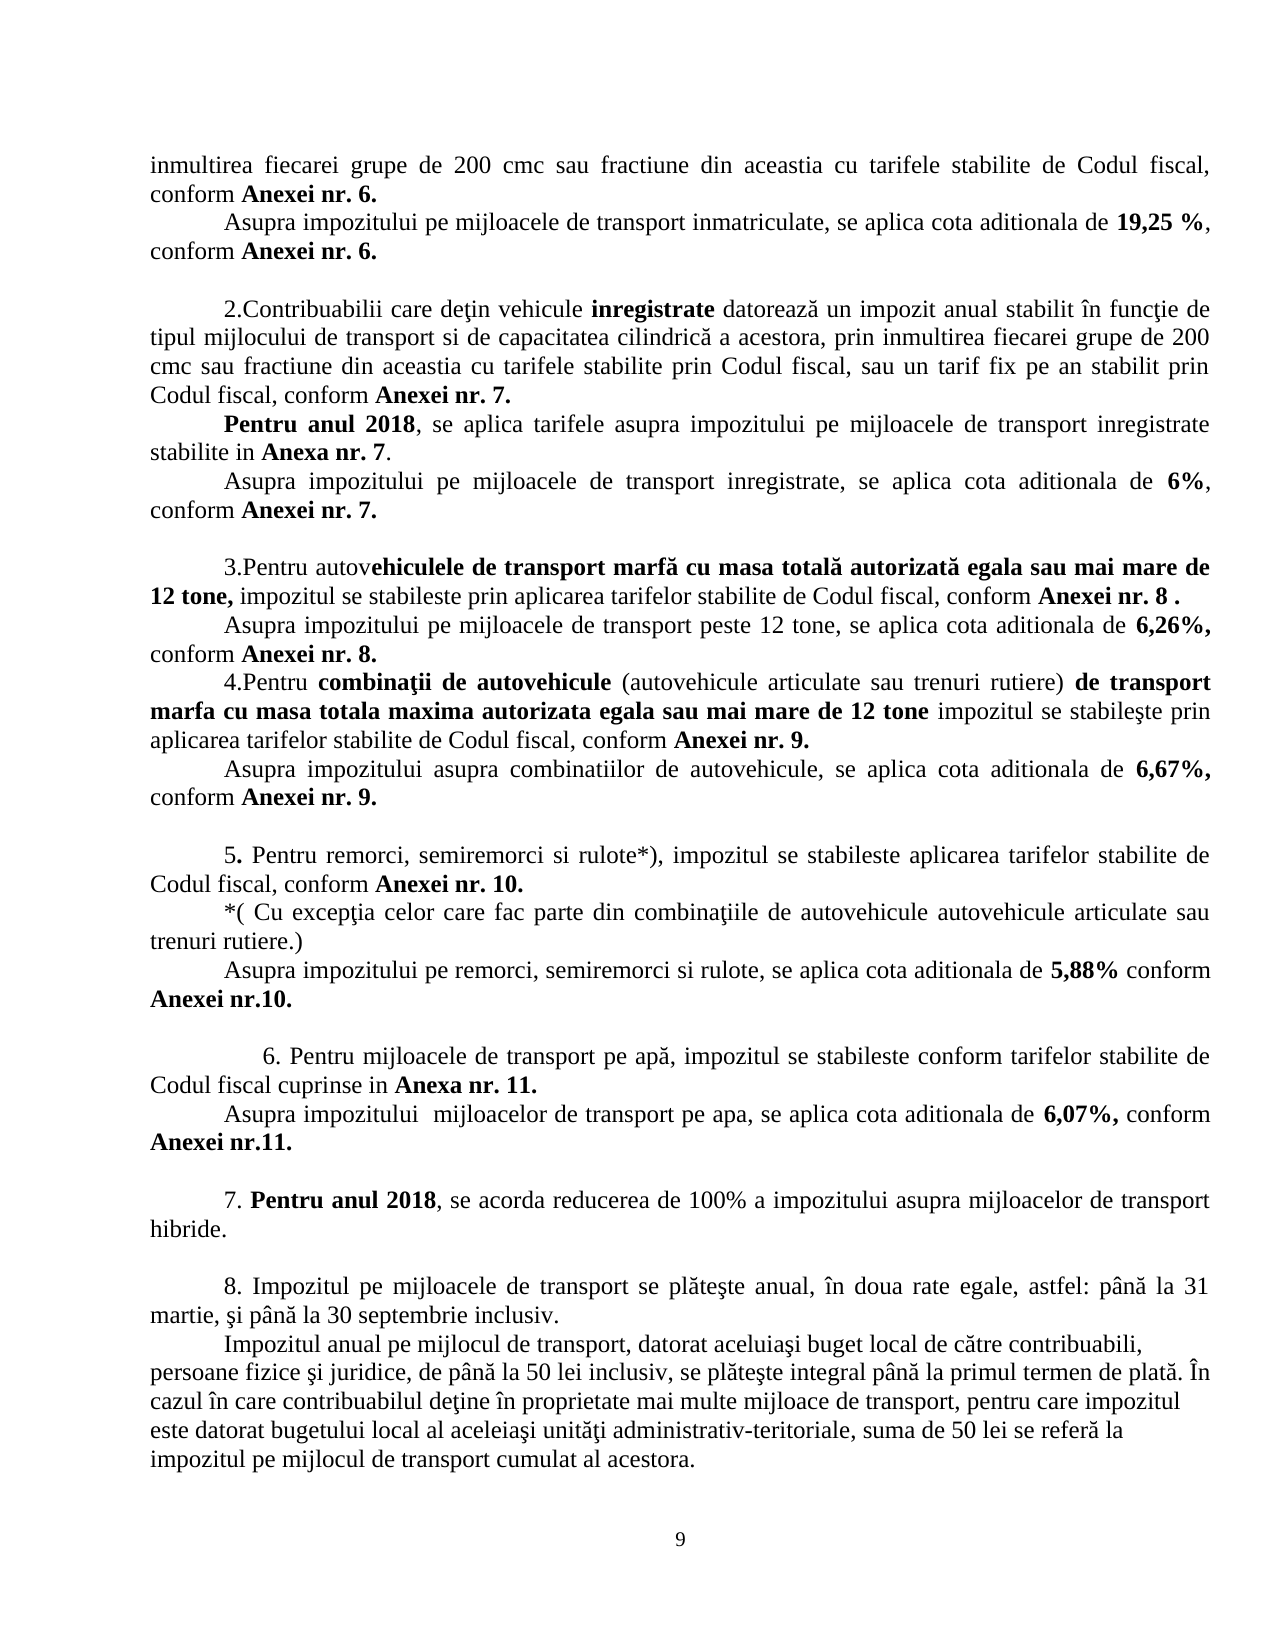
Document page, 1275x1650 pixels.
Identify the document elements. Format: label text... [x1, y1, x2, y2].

text Asupra impozitului pe mijloacele de transport peste 12 tone, se aplica cota aditionala de 6,26%, conform Anexei nr. 8. [150, 610, 1211, 667]
text *( Cu excepţia celor care fac parte din combinaţiile de autovehicule autovehicule articulate sau trenuri rutiere.) [150, 897, 1211, 955]
text 3.Pentru autovehiculele de transport marfă cu masa totală autorizată egala sau mai mare de 12 tone, impozitul se stabileste prin aplicarea tarifelor stabilite de Codul fiscal, conform Anexei nr. 8 . [150, 552, 1211, 610]
text Asupra impozitului mijloacelor de transport pe apa, se aplica cota aditionala de 6,07%, conform Anexei nr.11. [150, 1099, 1211, 1156]
text Asupra impozitului asupra combinatiilor de autovehicule, se aplica cota aditionala de 6,67%, conform Anexei nr. 9. [150, 754, 1211, 811]
text 8. Impozitul pe mijloacele de transport se plăteşte anual, în doua rate egale, astfel: până la 31 martie, şi până la 30 septembrie inclusiv. [150, 1271, 1211, 1329]
text 7. Pentru anul 2018, se acorda reducerea de 100% a impozitului asupra mijloacelor de transport hibride. [150, 1185, 1211, 1242]
text Impozitul anual pe mijlocul de transport, datorat aceluiaşi buget local de către contribuabili, persoane fizice şi juridice, de până la 50 lei inclusiv, se plăteşte integral până la primul termen de plată. În cazul în care contribuabilul deţine în proprietate mai multe mijloace de transport, pentru care impozitul este datorat bugetului local al aceleiaşi unităţi administrativ-teritoriale, suma de 50 lei se referă la impozitul pe mijlocul de transport cumulat al acestora. [150, 1329, 1211, 1472]
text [150, 150, 1211, 207]
text Asupra impozitului pe remorci, semiremorci si rulote, se aplica cota aditionala de 5,88% conform Anexei nr.10. [150, 955, 1211, 1012]
text Asupra impozitului pe mijloacele de transport inregistrate, se aplica cota aditionala de 6%, conform Anexei nr. 7. [150, 466, 1211, 524]
text 5. Pentru remorci, semiremorci si rulote*), impozitul se stabileste aplicarea tarifelor stabilite de Codul fiscal, conform Anexei nr. 10. [150, 840, 1211, 897]
text 6. Pentru mijloacele de transport pe apă, impozitul se stabileste conform tarifelor stabilite de Codul fiscal cuprinse in Anexa nr. 11. [150, 1041, 1211, 1099]
text 2.Contribuabilii care deţin vehicule inregistrate datorează un impozit anual stabilit în funcţie de tipul mijlocului de transport si de capacitatea cilindrică a acestora, prin inmultirea fiecarei grupe de 200 cmc sau fractiune din aceastia cu tarifele stabilite prin Codul fiscal, sau un tarif fix pe an stabilit prin Codul fiscal, conform Anexei nr. 7. [150, 294, 1211, 409]
text Pentru anul 2018, se aplica tarifele asupra impozitului pe mijloacele de transport inregistrate stabilite in Anexa nr. 7. [150, 409, 1211, 466]
text 4.Pentru combinaţii de autovehicule (autovehicule articulate sau trenuri rutiere) de transport marfa cu masa totala maxima autorizata egala sau mai mare de 12 tone impozitul se stabileşte prin aplicarea tarifelor stabilite de Codul fiscal, conform Anexei nr. 9. [150, 667, 1211, 754]
text Asupra impozitului pe mijloacele de transport inmatriculate, se aplica cota aditionala de 19,25 %, conform Anexei nr. 6. [150, 207, 1211, 265]
